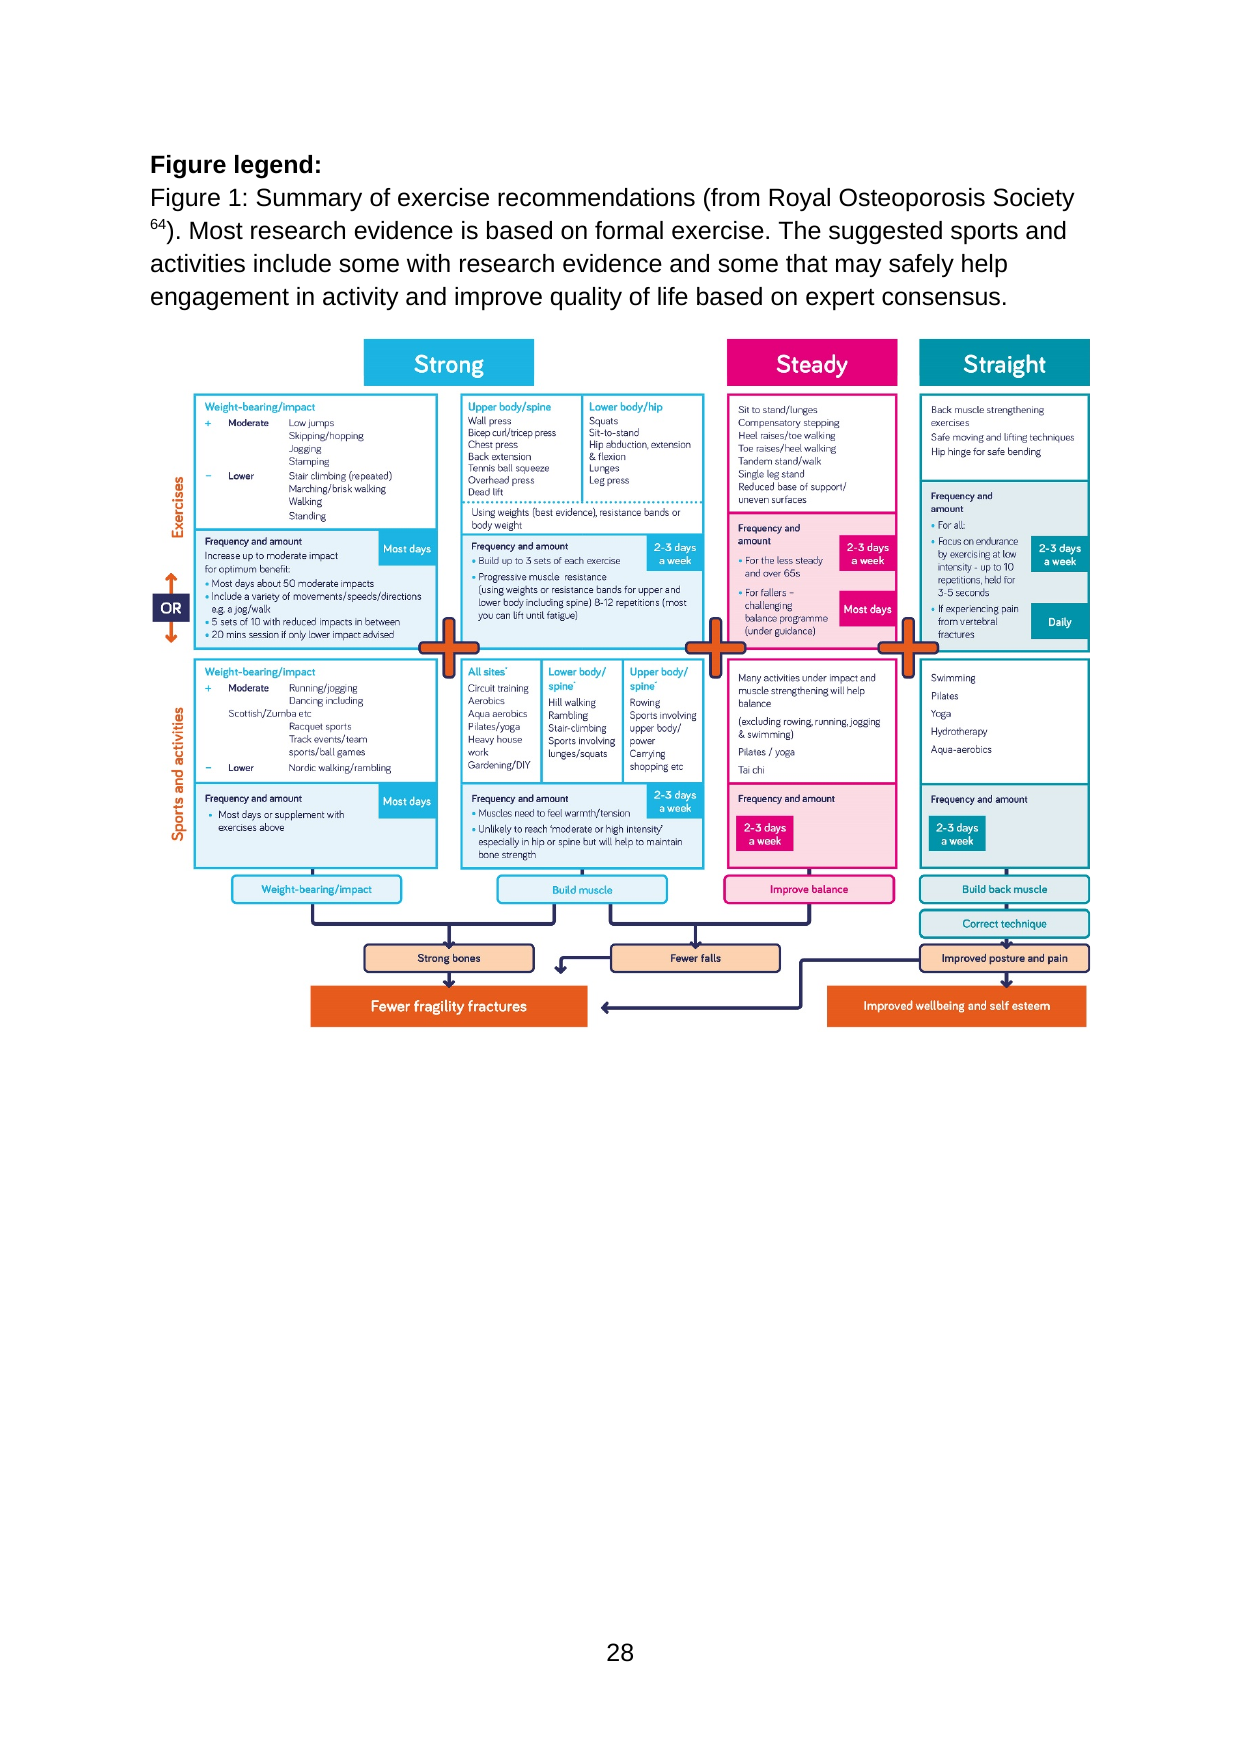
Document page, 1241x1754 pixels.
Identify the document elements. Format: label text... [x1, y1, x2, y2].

text Figure legend: Figure 1: Summary of exercise recommendations (from Royal Osteoporosis Society 64). Most research evidence is based on formal exercise. The suggested sports and activities include some with research evidence and some that may safely help engagement in activity and improve quality of life based on expert consensus. [150, 150, 1090, 311]
picture [150, 336, 1091, 1032]
